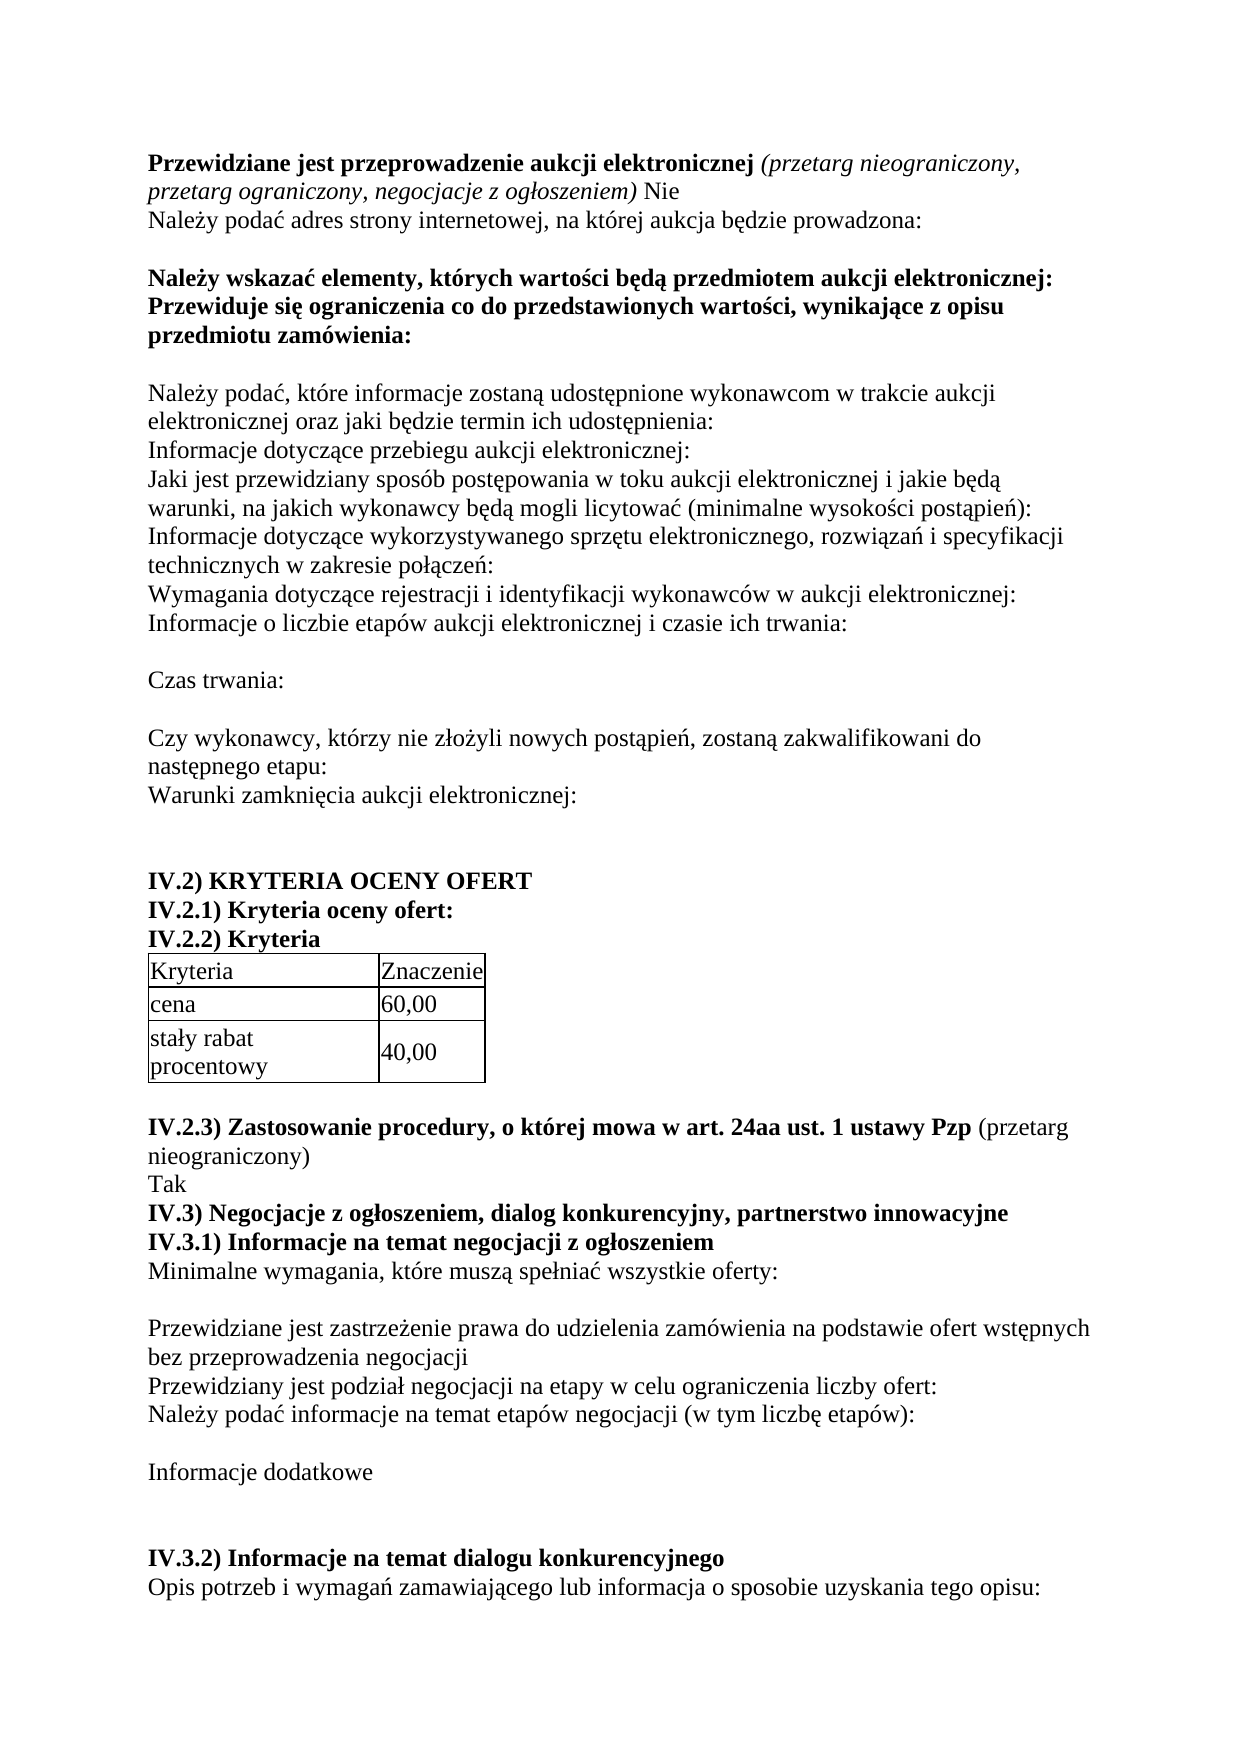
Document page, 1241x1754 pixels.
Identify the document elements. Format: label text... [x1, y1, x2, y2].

table_cell 60,00 [380, 988, 484, 1019]
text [148, 1083, 1093, 1629]
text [148, 148, 1093, 636]
table_header Kryteria [149, 954, 378, 986]
text Czas trwania: Czy wykonawcy, którzy nie złożyli nowych postąpień, zostaną zakwalifikowani do następnego etapu: Warunki zamknięcia aukcji elektronicznej: [148, 636, 1093, 838]
table_header Znaczenie [380, 954, 484, 986]
table_cell 40,00 [380, 1021, 484, 1082]
table_cell stały rabat procentowy [149, 1021, 378, 1082]
table_cell cena [149, 988, 378, 1019]
text IV.2) KRYTERIA OCENY OFERT IV.2.1) Kryteria oceny ofert: IV.2.2) Kryteria [148, 838, 1093, 953]
